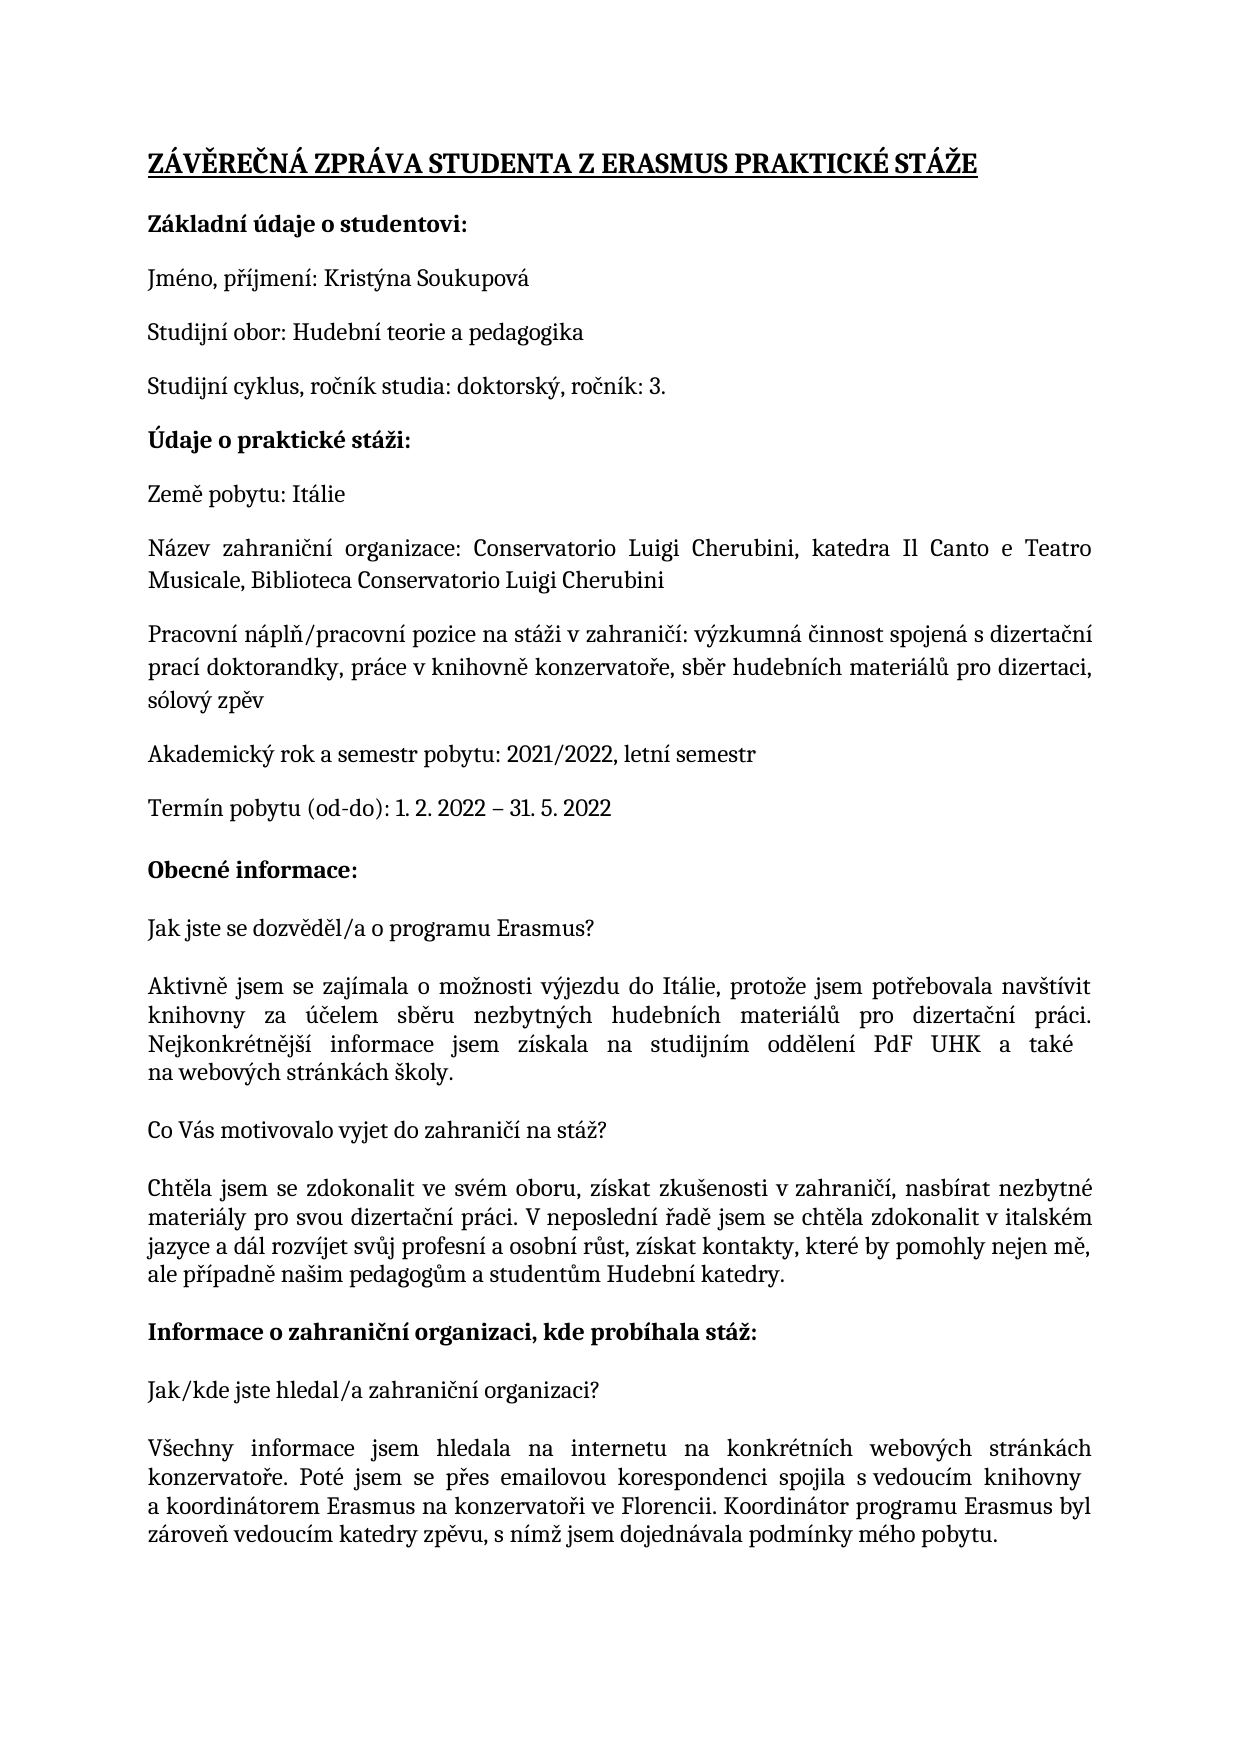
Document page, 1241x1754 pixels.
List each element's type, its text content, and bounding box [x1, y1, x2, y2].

text Pracovní náplň/pracovní pozice na stáži v zahraničí: výzkumná činnost spojená s dizertační prací doktorandky, práce v knihovně konzervatoře, sběr hudebních materiálů pro dizertaci, sólový zpěv [148, 620, 1093, 715]
text Termín pobytu (od-do): 1. 2. 2022 – 31. 5. 2022 [148, 794, 1093, 823]
text Studijní cyklus, ročník studia: doktorský, ročník: 3. [148, 372, 1093, 401]
text Studijní obor: Hudební teorie a pedagogika [148, 318, 1093, 347]
text Jméno, příjmení: Kristýna Soukupová [148, 264, 1093, 293]
text ZÁVĚREČNÁ ZPRÁVA STUDENTA Z ERASMUS PRAKTICKÉ STÁŽE [148, 148, 1093, 181]
text Obecné informace: [148, 856, 1093, 885]
text Země pobytu: Itálie [148, 479, 1093, 508]
text Název zahraniční organizace: Conservatorio Luigi Cherubini, katedra Il Canto e Teatro Musicale, Biblioteca Conservatorio Luigi Cherubini [148, 533, 1093, 595]
text Všechny informace jsem hledala na internetu na konkrétních webových stránkách konzervatoře. Poté jsem se přes emailovou korespondenci spojila s vedoucím knihovny a koordinátorem Erasmus na konzervatoři ve Florencii. Koordinátor programu Erasmus byl zároveň vedoucím katedry zpěvu, s nímž jsem dojednávala podmínky mého pobytu. [148, 1434, 1093, 1549]
text Co Vás motivovalo vyjet do zahraničí na stáž? [148, 1116, 1093, 1145]
text Jak jste se dozvěděl/a o programu Erasmus? [148, 914, 1093, 943]
text Chtěla jsem se zdokonalit ve svém oboru, získat zkušenosti v zahraničí, nasbírat nezbytné materiály pro svou dizertační práci. V neposlední řadě jsem se chtěla zdokonalit v italském jazyce a dál rozvíjet svůj profesní a osobní růst, získat kontakty, které by pomohly nejen mě, ale případně našim pedagogům a studentům Hudební katedry. [148, 1174, 1093, 1289]
text Údaje o praktické stáži: [148, 426, 1093, 454]
text Základní údaje o studentovi: [148, 210, 1093, 239]
text Informace o zahraniční organizaci, kde probíhala stáž: [148, 1318, 1093, 1347]
text Jak/kde jste hledal/a zahraniční organizaci? [148, 1376, 1093, 1405]
text Aktivně jsem se zajímala o možnosti výjezdu do Itálie, protože jsem potřebovala navštívit knihovny za účelem sběru nezbytných hudebních materiálů pro dizertační práci. Nejkonkrétnější informace jsem získala na studijním oddělení PdF UHK a také na webových stránkách školy. [148, 972, 1093, 1087]
text Akademický rok a semestr pobytu: 2021/2022, letní semestr [148, 740, 1093, 769]
